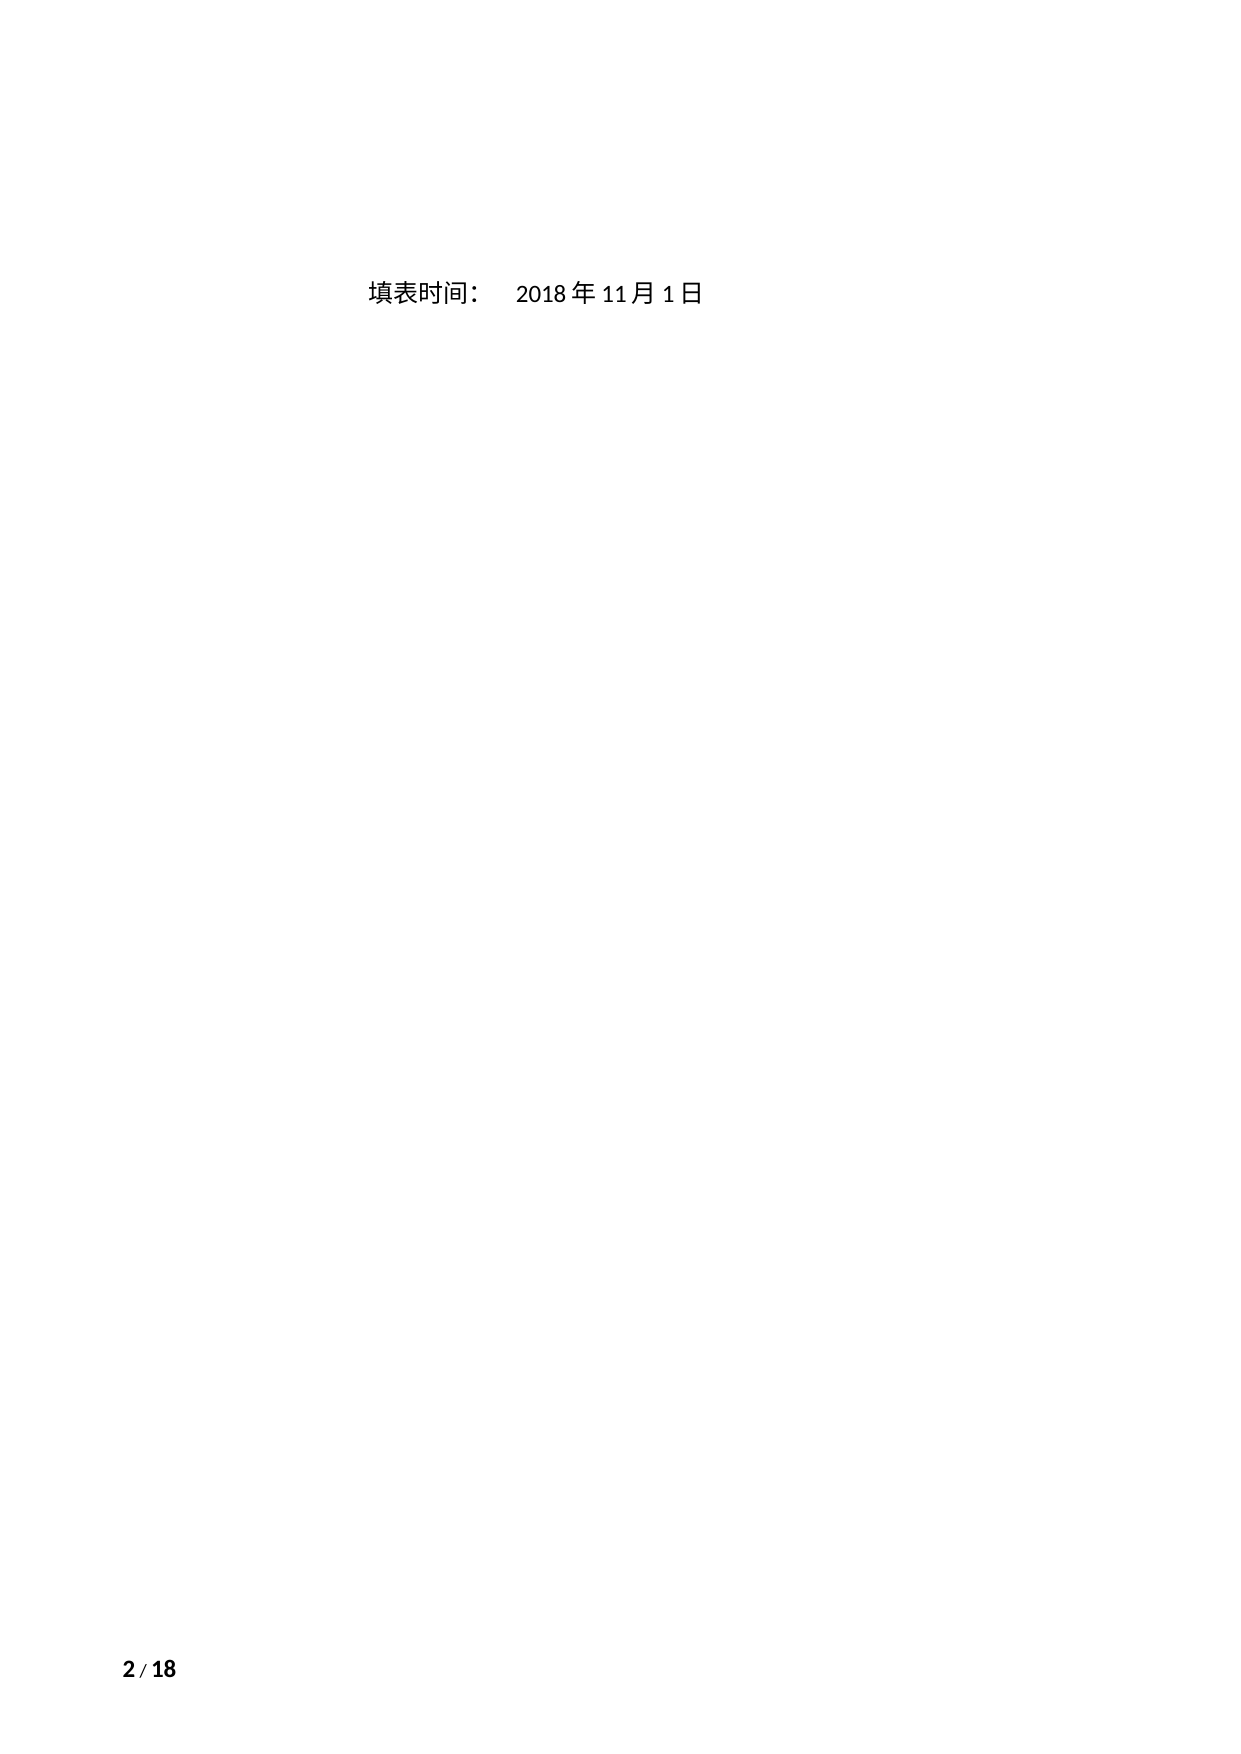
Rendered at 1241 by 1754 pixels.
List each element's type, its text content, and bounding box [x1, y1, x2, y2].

text 填表时间： 2018年11月1日 [118, 259, 1122, 324]
